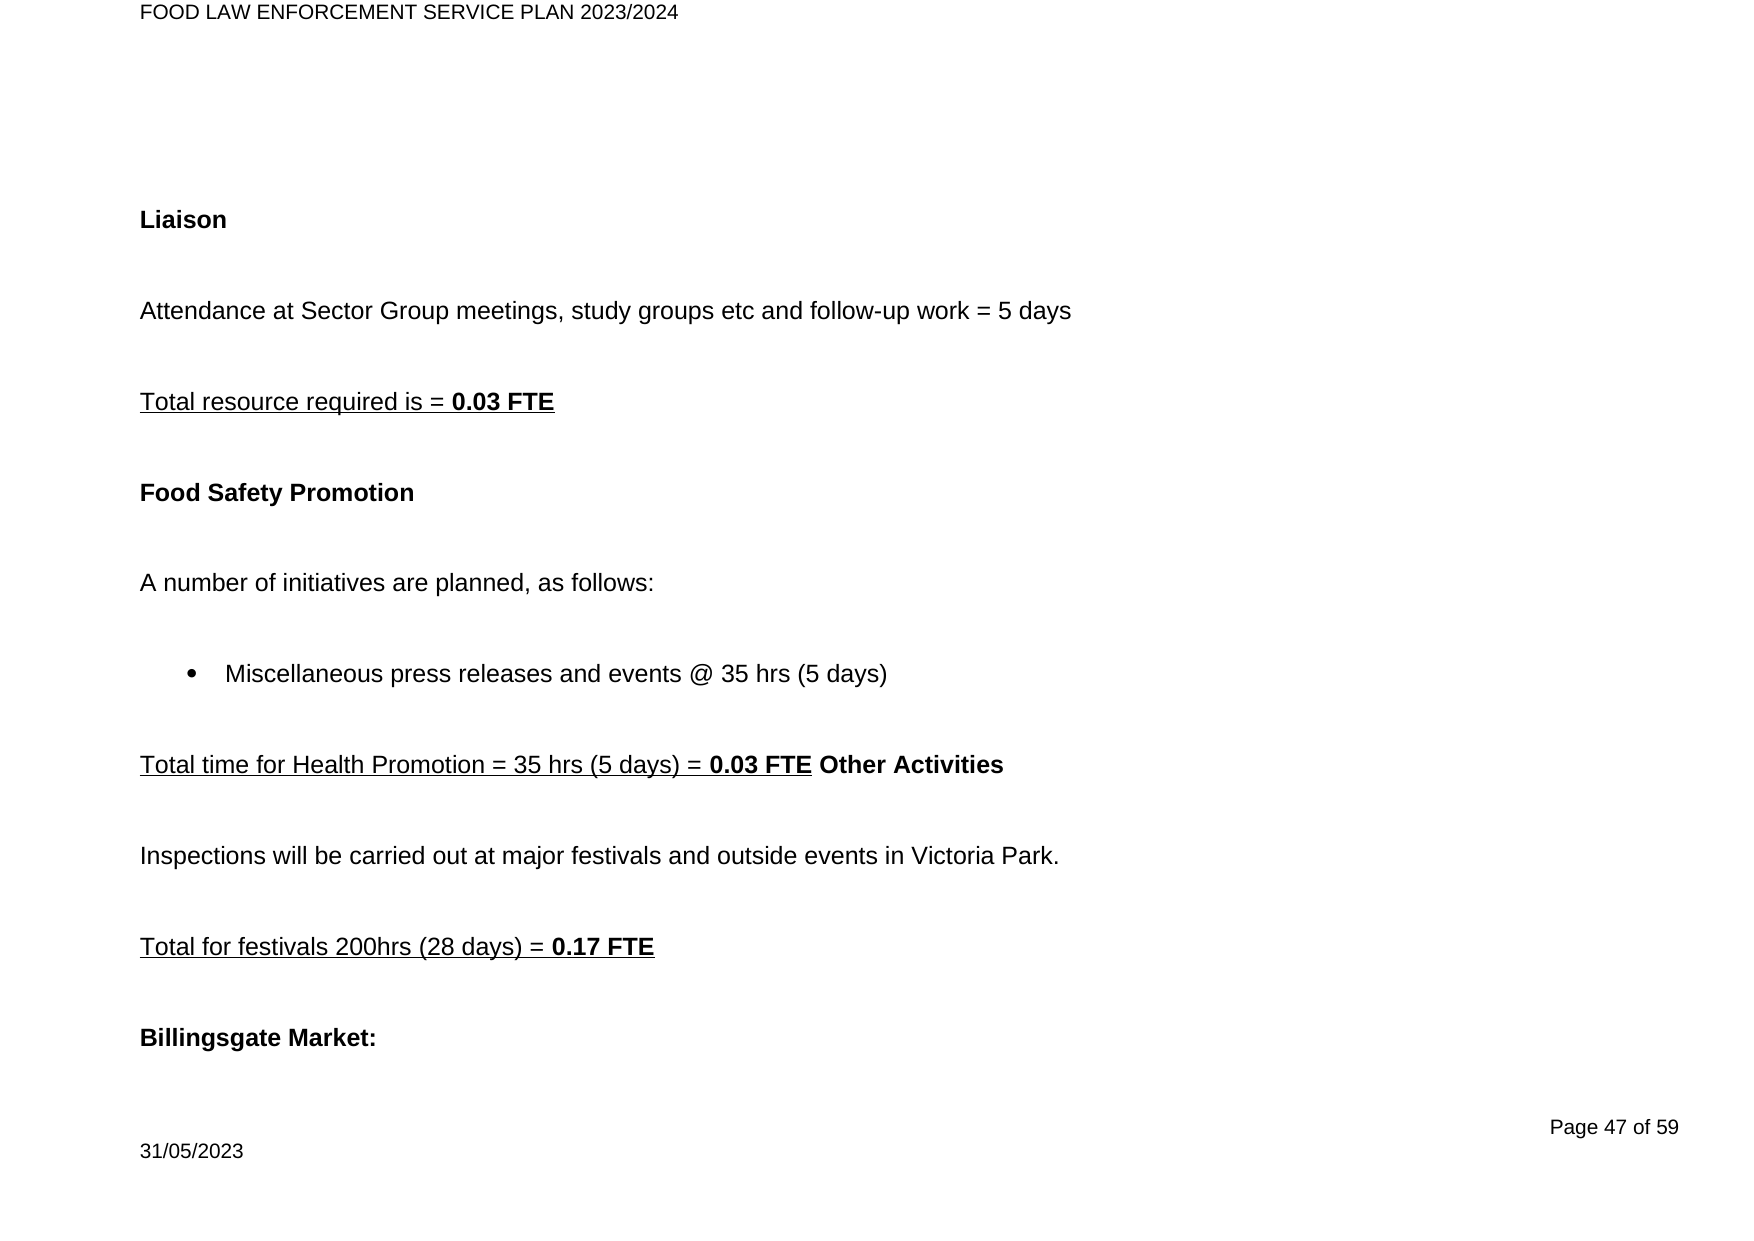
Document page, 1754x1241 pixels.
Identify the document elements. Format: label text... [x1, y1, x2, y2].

text Attendance at Sector Group meetings, study groups etc and follow-up work = 5 days [139, 296, 1679, 324]
text Liaison [139, 205, 1679, 234]
text Total time for Health Promotion = 35 hrs (5 days) = 0.03 FTE Other Activities [139, 750, 1679, 779]
text Total for festivals 200hrs (28 days) = 0.17 FTE [139, 932, 1679, 961]
text Food Safety Promotion [139, 477, 1679, 506]
text Total resource required is = 0.03 FTE [139, 387, 1679, 415]
text Inspections will be carried out at major festivals and outside events in Victoria Park. [139, 841, 1679, 870]
text A number of initiatives are planned, as follows: [139, 568, 1679, 597]
list Miscellaneous press releases and events @ 35 hrs (5 days) [187, 659, 1679, 688]
text Billingsgate Market: [139, 1023, 1679, 1051]
